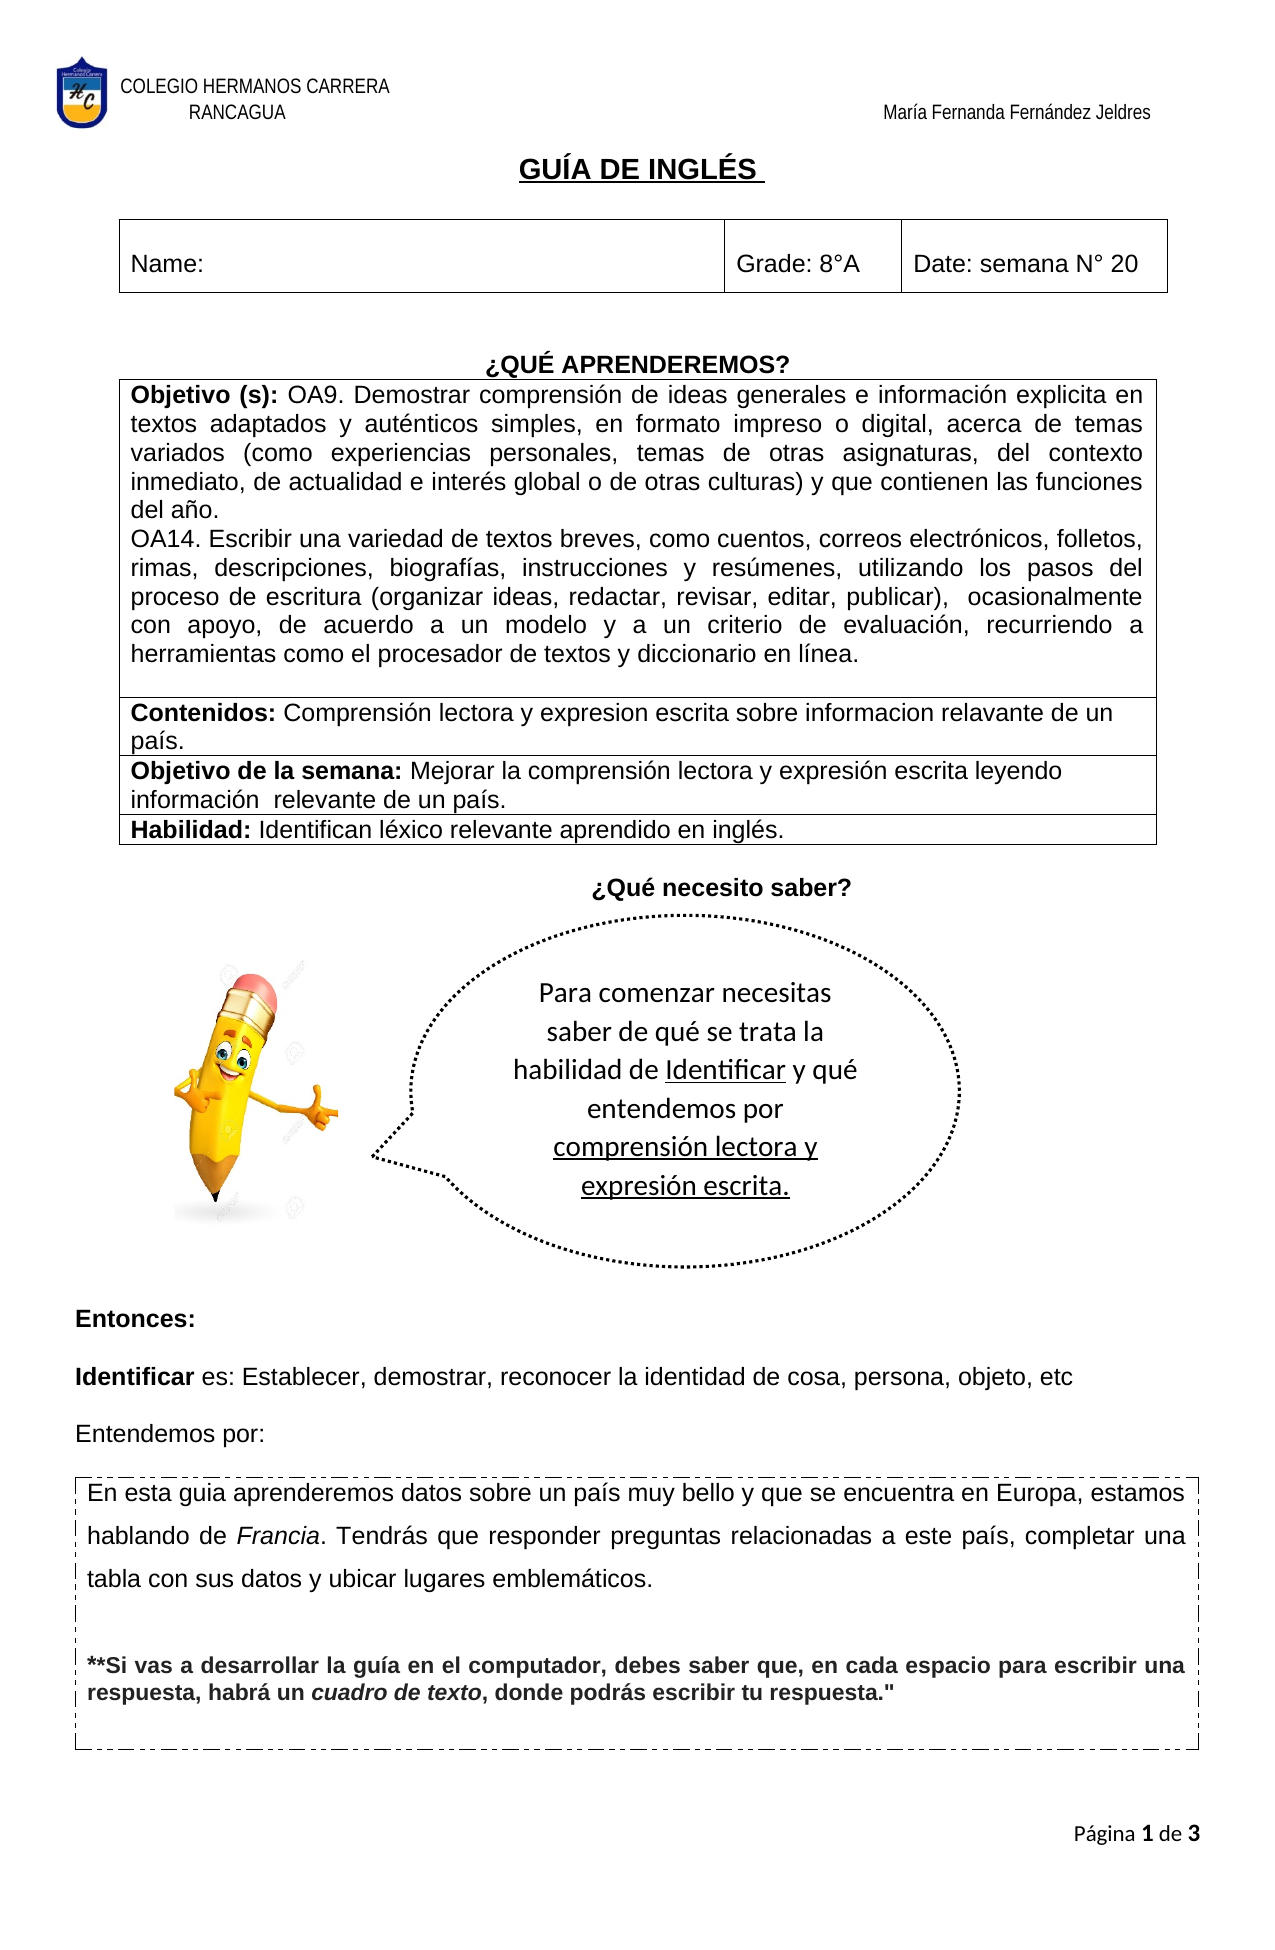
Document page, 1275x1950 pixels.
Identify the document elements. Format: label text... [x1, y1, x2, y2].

table_header Date: semana N° 20 [902, 220, 1167, 292]
table_header Grade: 8°A [725, 220, 901, 292]
picture [54, 56, 109, 129]
table_header Name: [120, 220, 724, 292]
table_cell Contenidos: Comprensión lectora y expresion escrita sobre informacion relavante de un país. [120, 698, 1156, 755]
table_cell Objetivo (s): OA9. Demostrar comprensión de ideas generales e información explicita en textos adaptados y auténticos simples, en formato impreso o digital, acerca de temas variados (como experiencias personales, temas de otras asignaturas, del contexto inmediato, de actualidad e interés global o de otras culturas) y que contienen las funciones del año. OA14. Escribir una variedad de textos breves, como cuentos, correos electrónicos, folletos, rimas, descripciones, biografías, instrucciones y resúmenes, utilizando los pasos del proceso de escritura (organizar ideas, redactar, revisar, editar, publicar), ocasionalmente con apoyo, de acuerdo a un modelo y a un criterio de evaluación, recurriendo a herramientas como el procesador de textos y diccionario en línea. [120, 380, 1156, 697]
table_cell Habilidad: Identifican léxico relevante aprendido en inglés. [120, 815, 1156, 843]
text GUÍA DE INGLÉS [75, 152, 1200, 185]
text Entendemos por: [75, 1419, 1200, 1448]
table_cell ¿QUÉ APRENDEREMOS? [119, 293, 1156, 379]
table_header En esta guia aprenderemos datos sobre un país muy bello y que se encuentra en Europa, estamos hablando de Francia. Tendrás que responder preguntas relacionadas a este país, completar una tabla con sus datos y ubicar lugares emblemáticos. **Si vas a desarrollar la guía en el computador, debes saber que, en cada espacio para escribir una respuesta, habrá un cuadro de texto, donde podrás escribir tu respuesta." [76, 1477, 1198, 1749]
table_cell Objetivo de la semana: Mejorar la comprensión lectora y expresión escrita leyendo información relevante de un país. [120, 756, 1156, 814]
text Identificar es: Establecer, demostrar, reconocer la identidad de cosa, persona, objeto, etc [75, 1362, 1200, 1391]
text Entonces: [75, 1304, 1200, 1333]
text ¿Qué necesito saber? [517, 873, 1200, 902]
picture [174, 953, 339, 1227]
